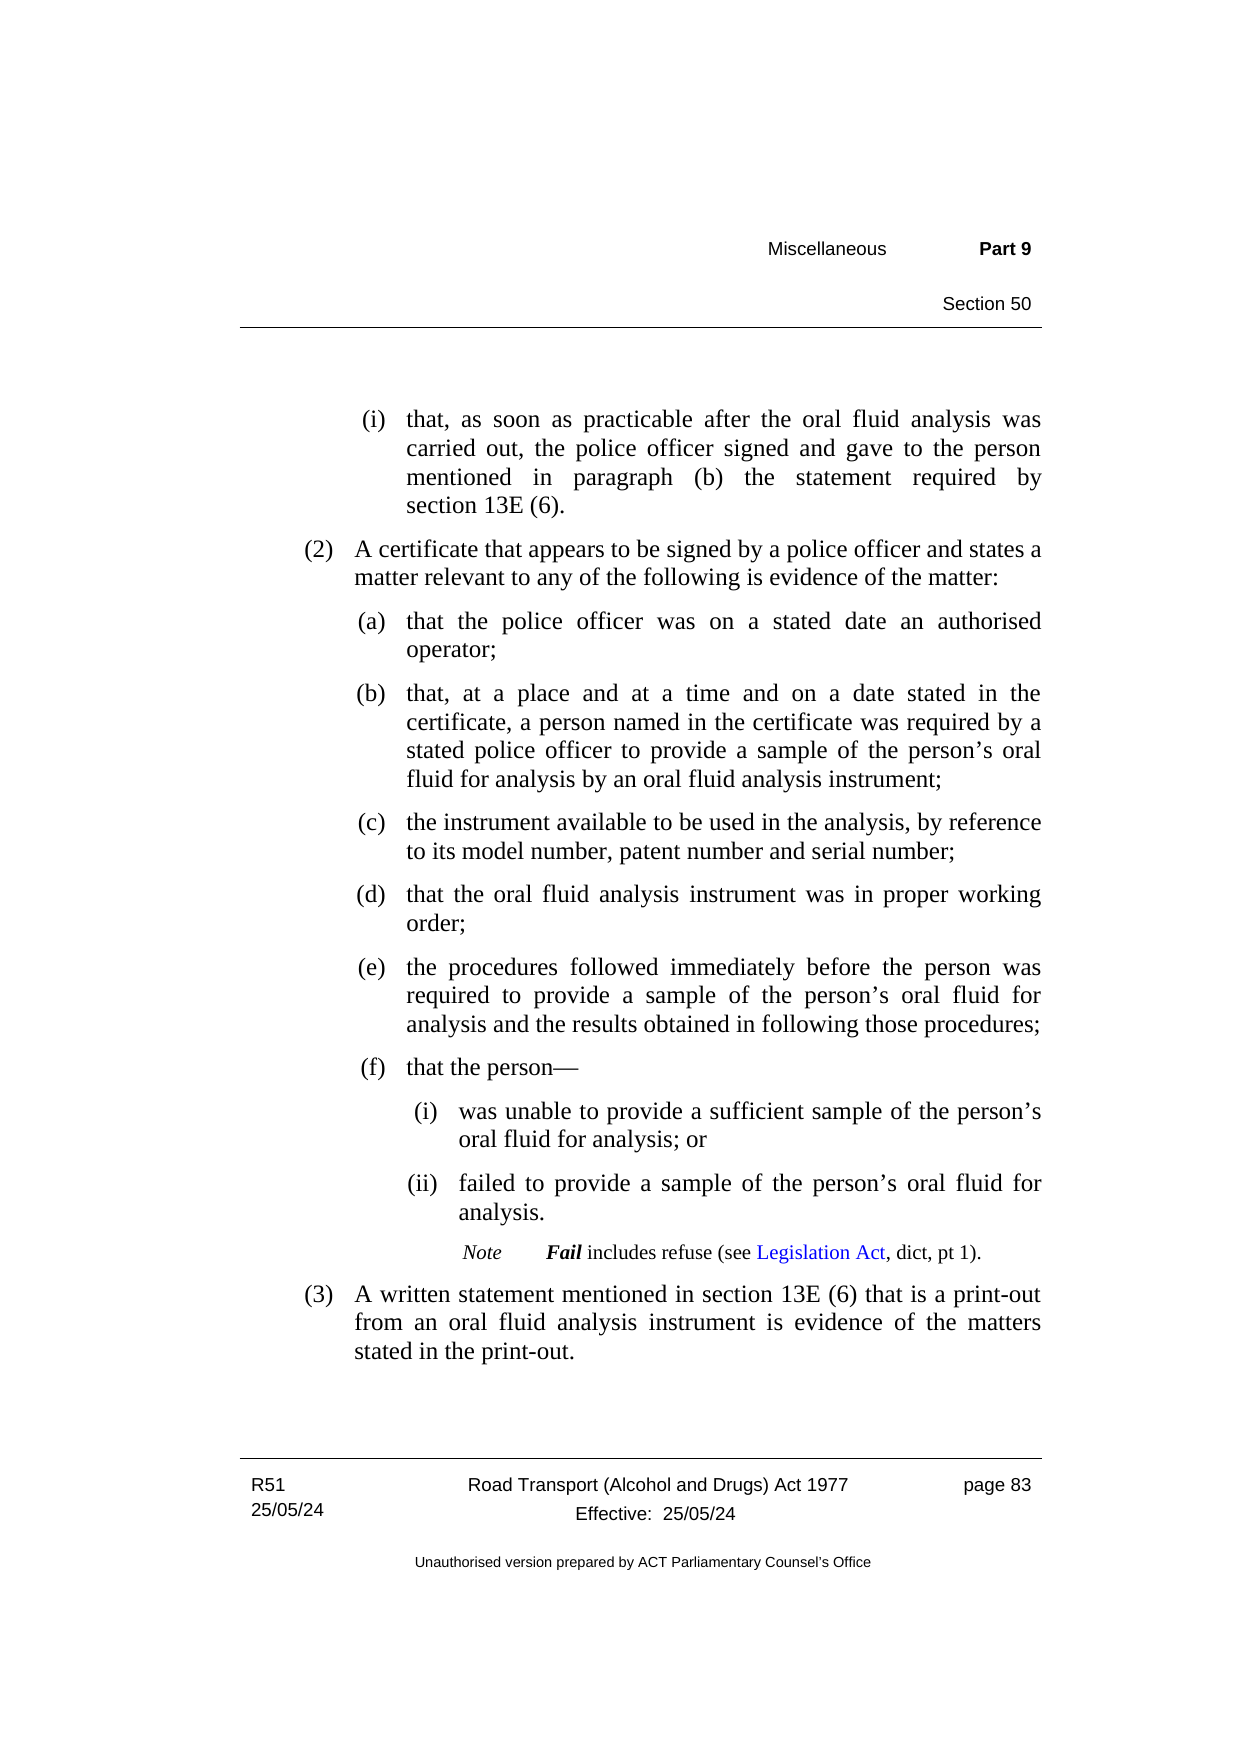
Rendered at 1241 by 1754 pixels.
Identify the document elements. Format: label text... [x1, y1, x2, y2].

text (3) A written statement mentioned in section 13E (6) that is a print-out from an oral fluid analysis instrument is evidence of the matters stated in the print-out. [239, 1279, 1042, 1365]
text (f) that the person— [239, 1052, 1042, 1081]
text (2) A certificate that appears to be signed by a police officer and states a matter relevant to any of the following is evidence of the matter: [239, 534, 1042, 591]
text (ii) failed to provide a sample of the person’s oral fluid for analysis. [239, 1168, 1042, 1225]
text Note Fail includes refuse (see Legislation Act, dict, pt 1). [462, 1240, 1042, 1264]
text (i) was unable to provide a sufficient sample of the person’s oral fluid for analysis; or [239, 1096, 1042, 1153]
text (e) the procedures followed immediately before the person was required to provide a sample of the person’s oral fluid for analysis and the results obtained in following those procedures; [239, 952, 1042, 1038]
text (i) that, as soon as practicable after the oral fluid analysis was carried out, the police officer signed and gave to the person mentioned in paragraph (b) the statement required by section 13E (6). [239, 404, 1042, 519]
text (d) that the oral fluid analysis instrument was in proper working order; [239, 879, 1042, 937]
text (b) that, at a place and at a time and on a date stated in the certificate, a person named in the certificate was required by a stated police officer to provide a sample of the person’s oral fluid for analysis by an oral fluid analysis instrument; [239, 678, 1042, 793]
text (c) the instrument available to be used in the analysis, by reference to its model number, patent number and serial number; [239, 807, 1042, 865]
text (a) that the police officer was on a stated date an authorised operator; [239, 606, 1042, 663]
